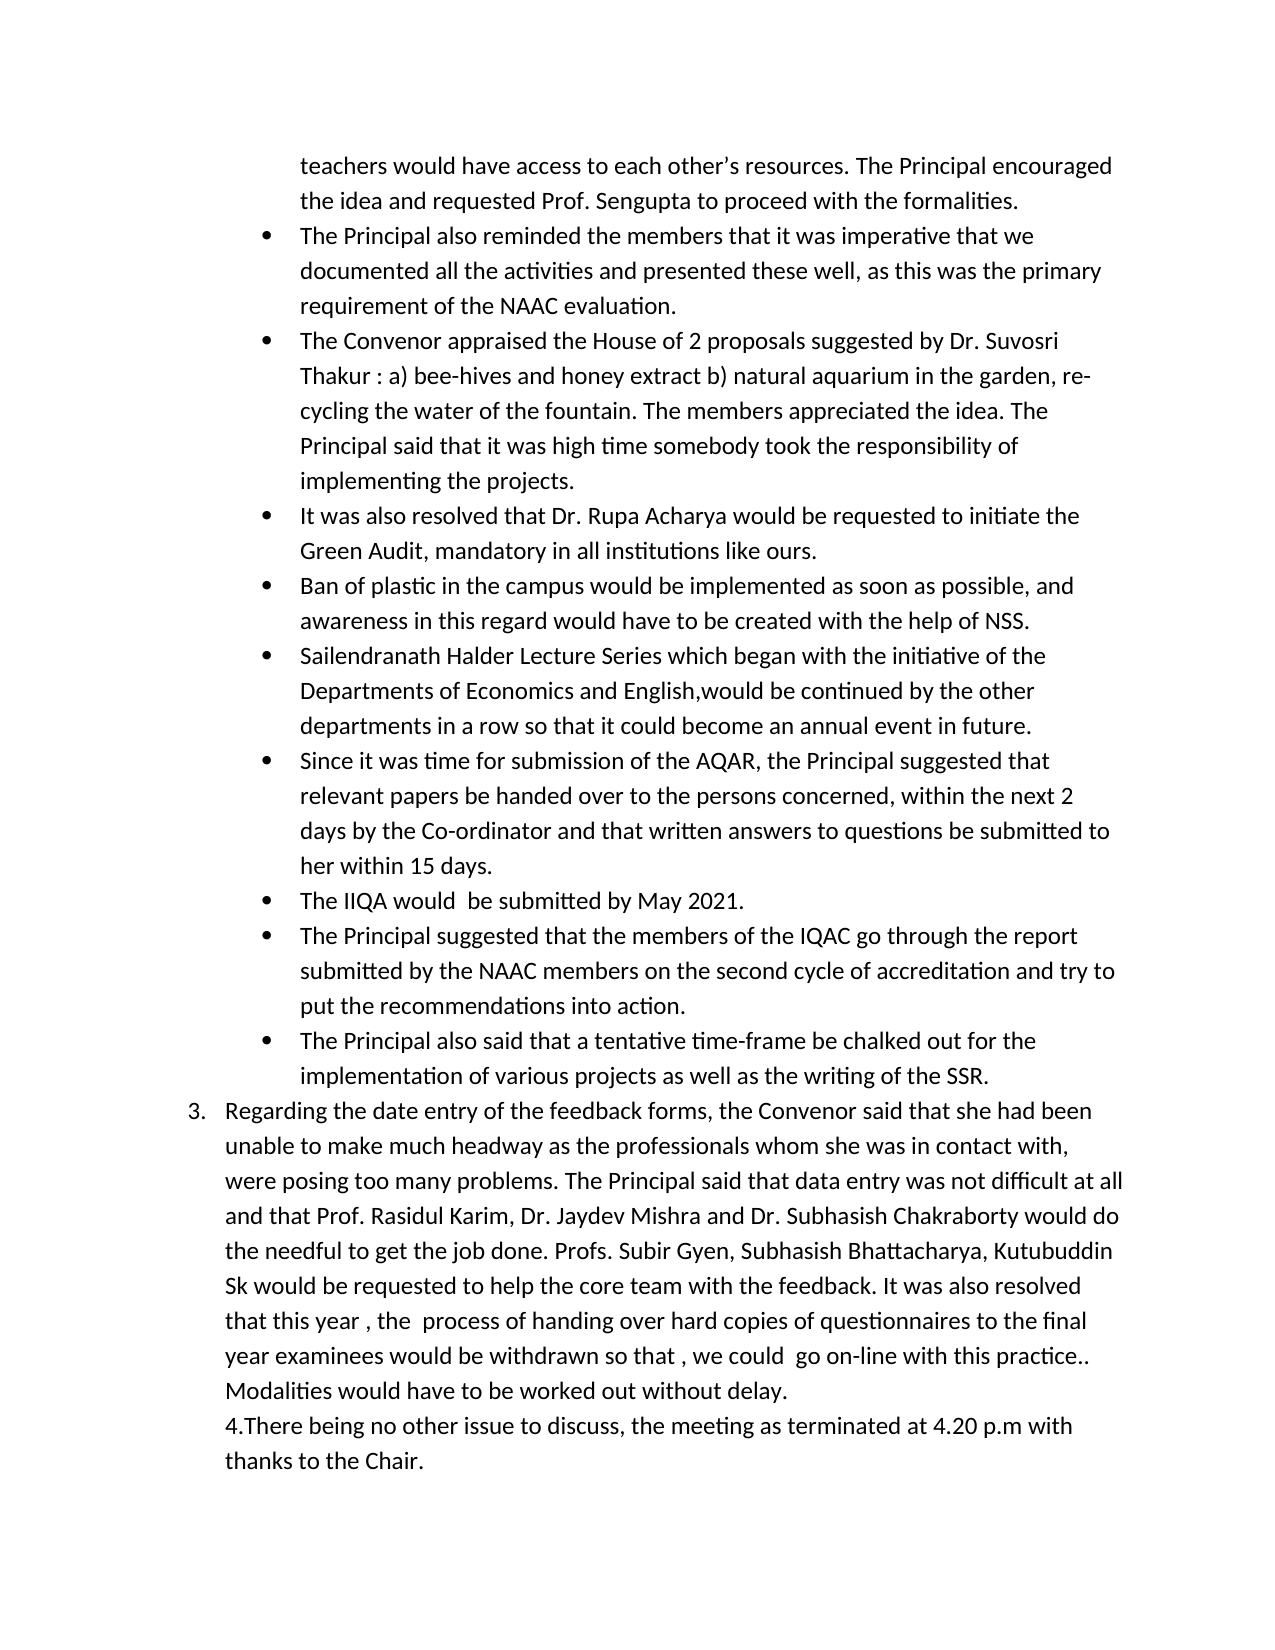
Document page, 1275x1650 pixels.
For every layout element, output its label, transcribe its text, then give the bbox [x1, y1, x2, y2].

list Sailendranath Halder Lecture Series which began with the initiative of the Departments of Economics and English,would be continued by the other departments in a row so that it could become an annual event in future. [262, 640, 1125, 741]
list The Principal suggested that the members of the IQAC go through the report submitted by the NAAC members on the second cycle of accreditation and try to put the recommendations into action. [262, 920, 1125, 1021]
list The IIQA would be submitted by May 2021. [262, 885, 1125, 916]
list The Principal also reminded the members that it was imperative that we documented all the activities and presented these well, as this was the primary requirement of the NAAC evaluation. [262, 220, 1125, 321]
list It was also resolved that Dr. Rupa Acharya would be requested to initiate the Green Audit, mandatory in all institutions like ours. [262, 500, 1125, 566]
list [262, 150, 1125, 216]
list Regarding the date entry of the feedback forms, the Convenor said that she had been unable to make much headway as the professionals whom she was in contact with, were posing too many problems. The Principal said that data entry was not difficult at all and that Prof. Rasidul Karim, Dr. Jaydev Mishra and Dr. Subhasish Chakraborty would do the needful to get the job done. Profs. Subir Gyen, Subhasish Bhattacharya, Kutubuddin Sk would be requested to help the core team with the feedback. It was also resolved that this year , the process of handing over hard copies of questionnaires to the final year examinees would be withdrawn so that , we could go on-line with this practice.. Modalities would have to be worked out without delay. [187, 1095, 1125, 1406]
list The Convenor appraised the House of 2 proposals suggested by Dr. Suvosri Thakur : a) bee-hives and honey extract b) natural aquarium in the garden, re-cycling the water of the fountain. The members appreciated the idea. The Principal said that it was high time somebody took the responsibility of implementing the projects. [262, 325, 1125, 496]
list Ban of plastic in the campus would be implemented as soon as possible, and awareness in this regard would have to be created with the help of NSS. [262, 570, 1125, 636]
list The Principal also said that a tentative time-frame be chalked out for the implementation of various projects as well as the writing of the SSR. [262, 1025, 1125, 1091]
list 4.There being no other issue to discuss, the meeting as terminated at 4.20 p.m with thanks to the Chair. [225, 1410, 1125, 1476]
list Since it was time for submission of the AQAR, the Principal suggested that relevant papers be handed over to the persons concerned, within the next 2 days by the Co-ordinator and that written answers to questions be submitted to her within 15 days. [262, 745, 1125, 881]
